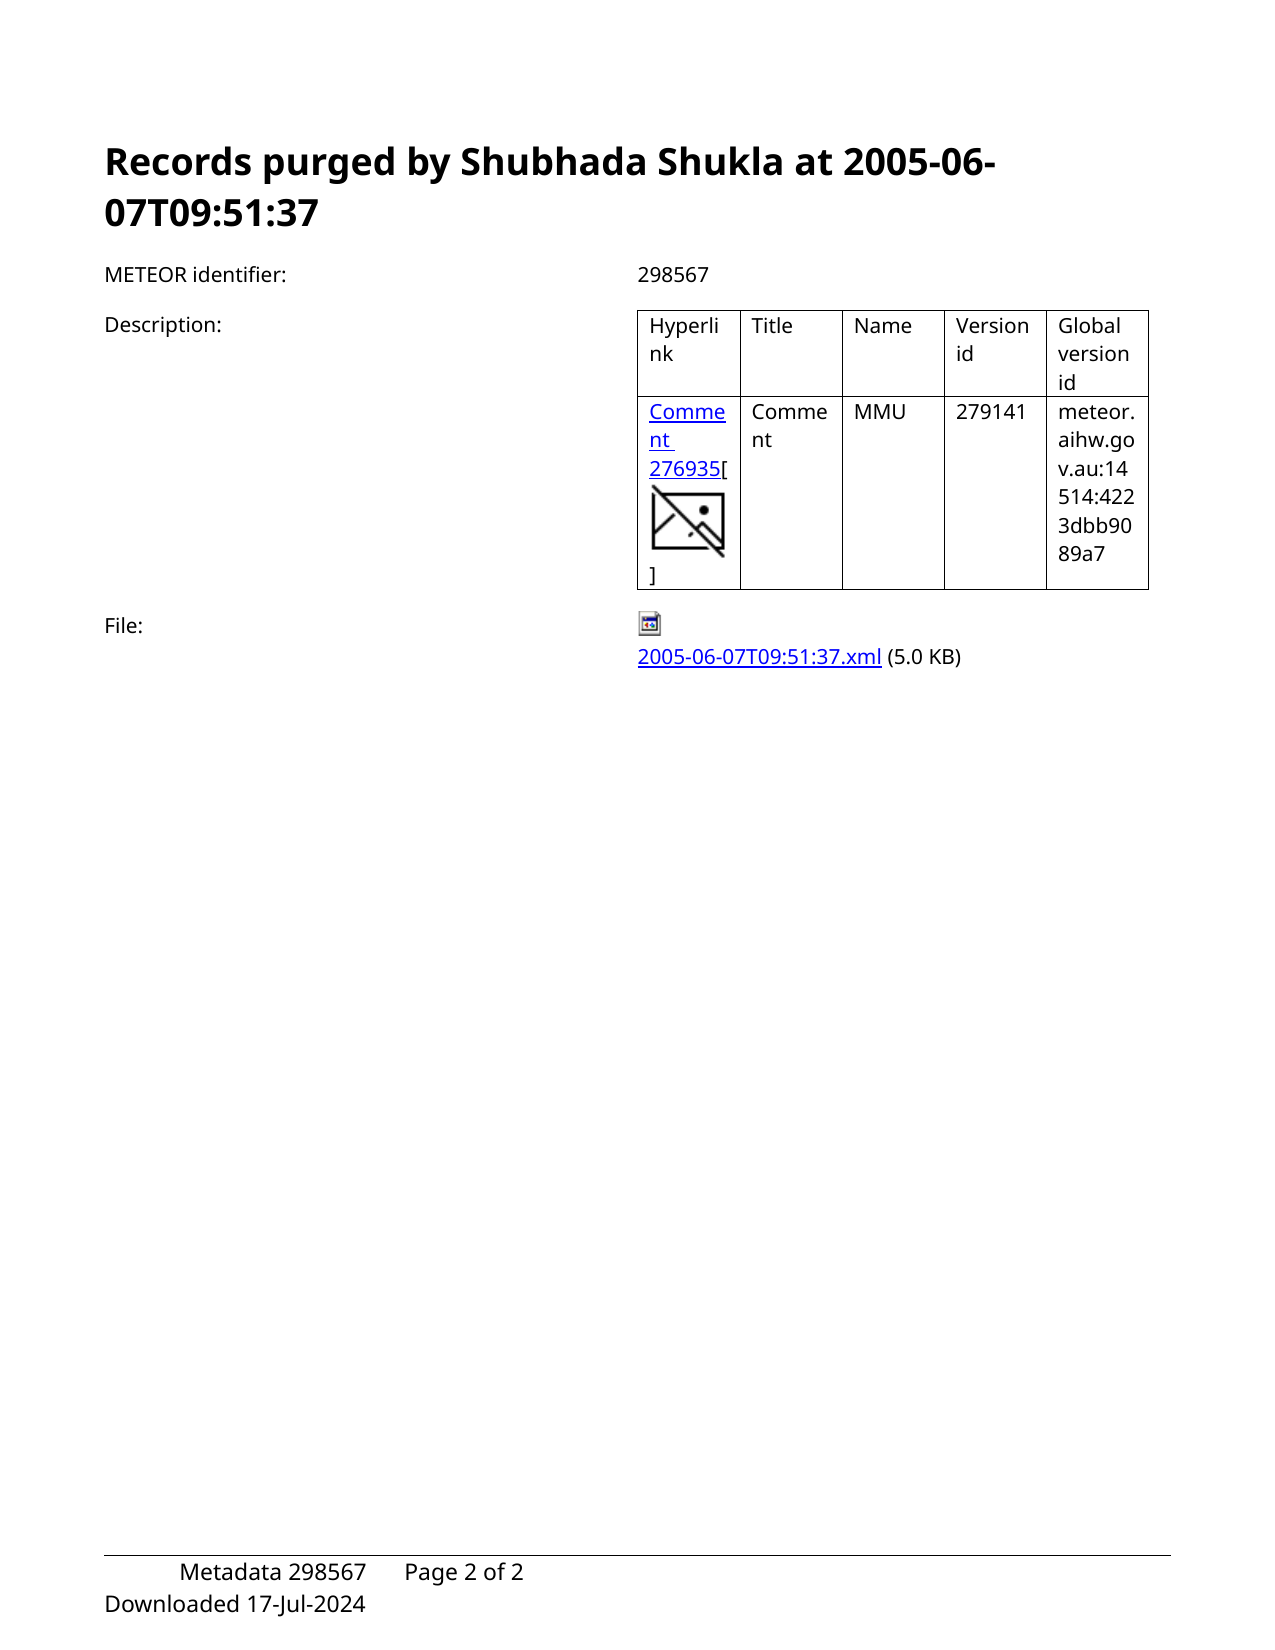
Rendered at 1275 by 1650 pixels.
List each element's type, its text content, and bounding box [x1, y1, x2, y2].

table_cell Description: [93, 299, 626, 601]
subtitle Records purged by Shubhada Shukla at 2005-06-07T09:51:37 [104, 135, 1171, 237]
table_header METEOR identifier: [93, 250, 626, 299]
table_header 298567 [626, 250, 1159, 299]
table_cell File: [93, 601, 626, 712]
table_cell 2005-06-07T09:51:37.xml (5.0 KB) [626, 601, 1159, 712]
table_cell [626, 299, 1159, 601]
